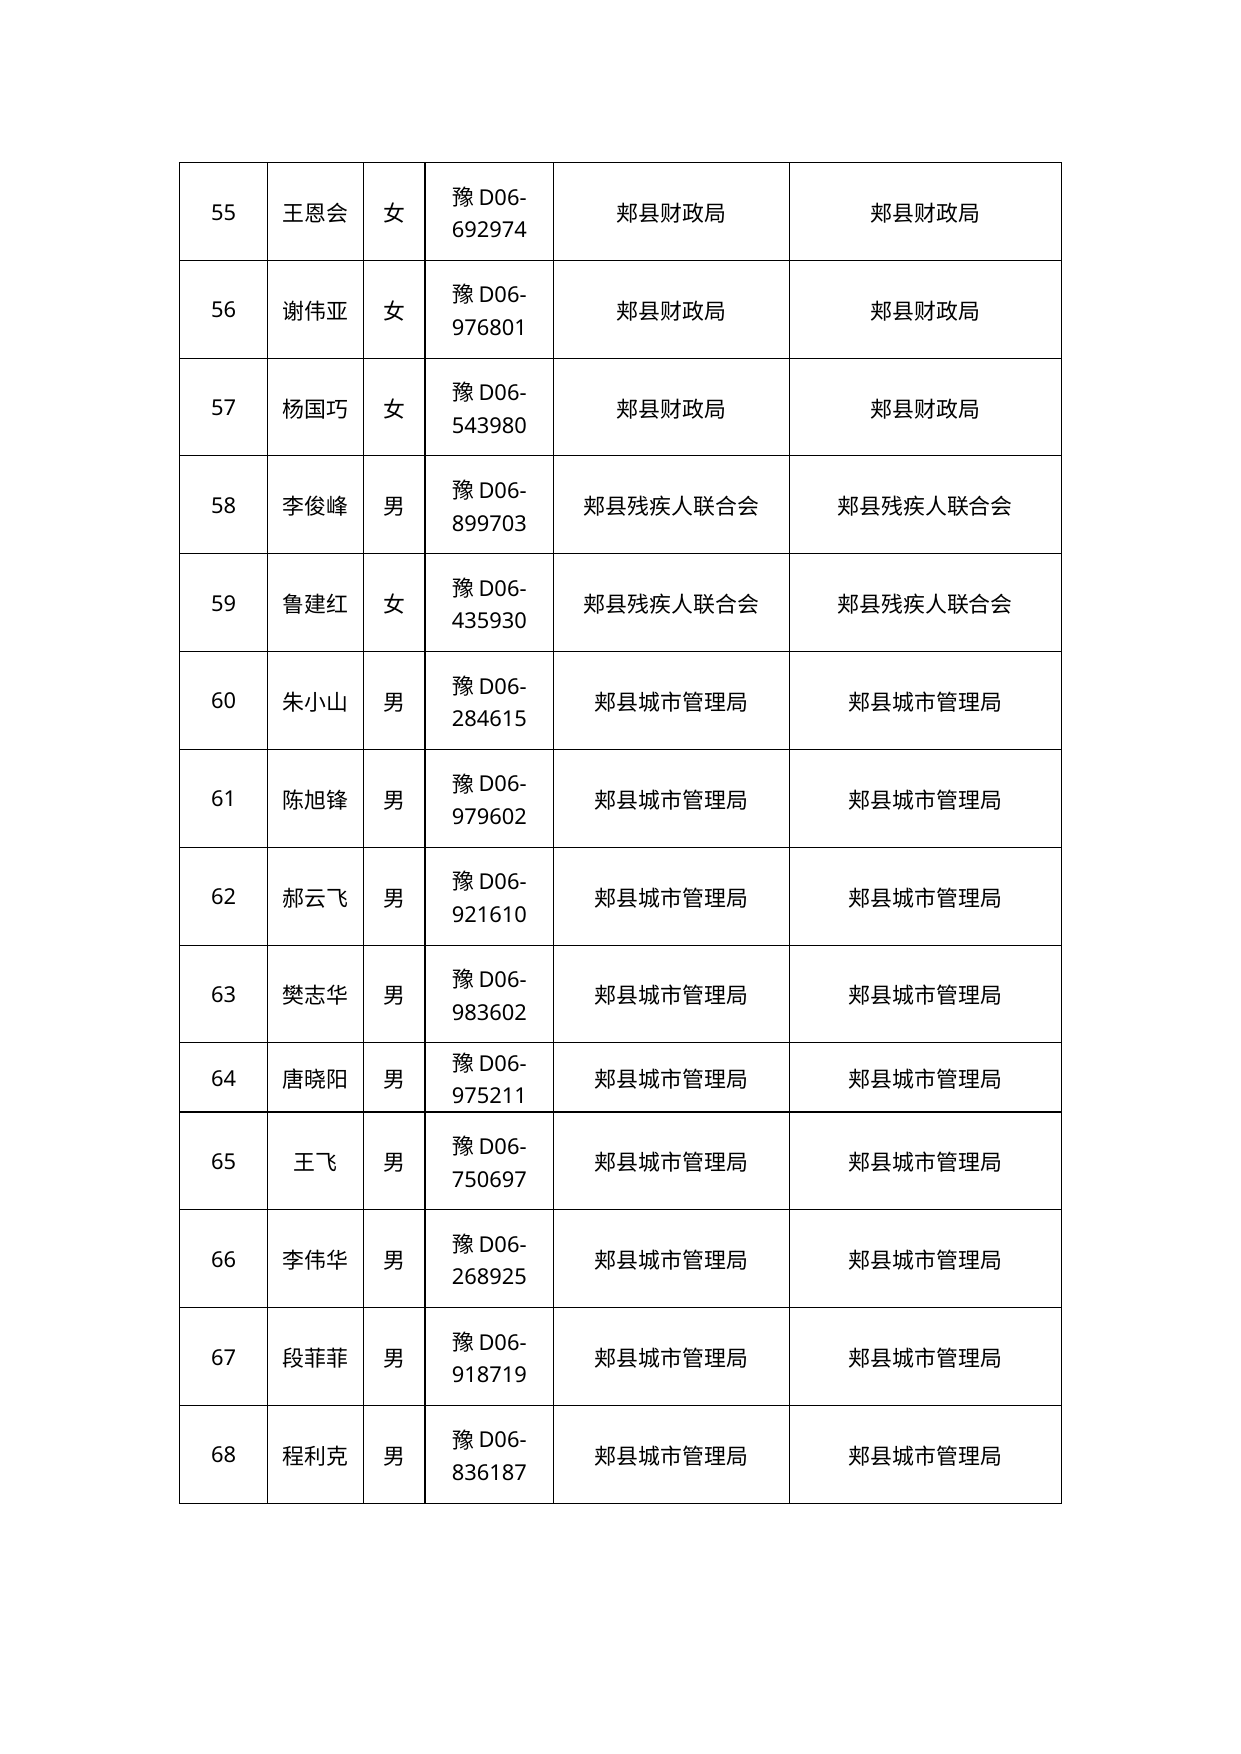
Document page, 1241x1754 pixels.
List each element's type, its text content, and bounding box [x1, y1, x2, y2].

table_cell 郏县城市管理局 [790, 1406, 1061, 1503]
table_cell 郏县城市管理局 [790, 1113, 1061, 1209]
table_cell 郏县城市管理局 [554, 1113, 789, 1209]
table_cell 程利克 [268, 1406, 363, 1503]
table_cell 豫D06-983602 [426, 946, 553, 1042]
table_cell 郏县残疾人联合会 [790, 554, 1061, 651]
table_cell 55 [180, 163, 267, 260]
table_cell 56 [180, 261, 267, 358]
table_cell 65 [180, 1113, 267, 1209]
table_cell 陈旭锋 [268, 750, 363, 847]
table_cell 豫D06-435930 [426, 554, 553, 651]
table_cell 女 [364, 359, 424, 455]
table_cell 杨国巧 [268, 359, 363, 455]
table_cell 豫D06-899703 [426, 456, 553, 553]
table_cell 郏县财政局 [554, 359, 789, 455]
table_cell 王飞 [268, 1113, 363, 1209]
table_cell 66 [180, 1210, 267, 1307]
table_cell 朱小山 [268, 652, 363, 749]
table_cell 唐晓阳 [268, 1043, 363, 1111]
table_cell 郏县城市管理局 [790, 946, 1061, 1042]
table_cell 郝云飞 [268, 848, 363, 944]
table_cell 男 [364, 946, 424, 1042]
table_cell 豫D06-284615 [426, 652, 553, 749]
table_cell 郏县城市管理局 [790, 848, 1061, 944]
table_cell 段菲菲 [268, 1308, 363, 1405]
table_cell 郏县财政局 [790, 163, 1061, 260]
table_cell 李伟华 [268, 1210, 363, 1307]
table_cell 女 [364, 554, 424, 651]
table_cell 郏县财政局 [790, 261, 1061, 358]
table_cell 鲁建红 [268, 554, 363, 651]
table_cell 郏县财政局 [790, 359, 1061, 455]
table_cell 男 [364, 1406, 424, 1503]
table_cell 60 [180, 652, 267, 749]
table_cell 郏县城市管理局 [790, 750, 1061, 847]
table_cell 男 [364, 652, 424, 749]
table_cell 樊志华 [268, 946, 363, 1042]
table_cell 郏县城市管理局 [554, 1210, 789, 1307]
table_cell 李俊峰 [268, 456, 363, 553]
table_cell 豫D06-976801 [426, 261, 553, 358]
table_cell 豫D06-836187 [426, 1406, 553, 1503]
table_cell 男 [364, 848, 424, 944]
table_cell 郏县城市管理局 [790, 652, 1061, 749]
table_cell 女 [364, 261, 424, 358]
table_cell 郏县财政局 [554, 163, 789, 260]
table_cell 郏县残疾人联合会 [554, 554, 789, 651]
table_cell 男 [364, 456, 424, 553]
table_cell 王恩会 [268, 163, 363, 260]
table_cell 谢伟亚 [268, 261, 363, 358]
table_cell 男 [364, 1308, 424, 1405]
table_cell 郏县城市管理局 [554, 652, 789, 749]
table_cell 郏县城市管理局 [790, 1043, 1061, 1111]
table_cell 郏县城市管理局 [790, 1308, 1061, 1405]
table_cell 57 [180, 359, 267, 455]
table_cell 郏县城市管理局 [554, 1406, 789, 1503]
table_cell 67 [180, 1308, 267, 1405]
table_cell 豫D06-918719 [426, 1308, 553, 1405]
table_cell 男 [364, 750, 424, 847]
table_cell 男 [364, 1113, 424, 1209]
table_cell 62 [180, 848, 267, 944]
table_cell 豫D06-750697 [426, 1113, 553, 1209]
table_cell 豫D06-979602 [426, 750, 553, 847]
table_cell 男 [364, 1210, 424, 1307]
table_cell 59 [180, 554, 267, 651]
table_cell 豫D06-921610 [426, 848, 553, 944]
table_cell 61 [180, 750, 267, 847]
table_cell 豫D06-692974 [426, 163, 553, 260]
table_cell 男 [364, 1043, 424, 1111]
table_cell 郏县城市管理局 [790, 1210, 1061, 1307]
table_cell 郏县城市管理局 [554, 946, 789, 1042]
table_cell 豫D06-543980 [426, 359, 553, 455]
table_cell 68 [180, 1406, 267, 1503]
table_cell 63 [180, 946, 267, 1042]
table_cell 郏县残疾人联合会 [554, 456, 789, 553]
table_cell 64 [180, 1043, 267, 1111]
table_cell 女 [364, 163, 424, 260]
table_cell 豫D06-975211 [426, 1043, 553, 1111]
table_cell 郏县城市管理局 [554, 1308, 789, 1405]
table_cell 豫D06-268925 [426, 1210, 553, 1307]
table_cell 郏县城市管理局 [554, 750, 789, 847]
table_cell 58 [180, 456, 267, 553]
table_cell 郏县残疾人联合会 [790, 456, 1061, 553]
table_cell 郏县城市管理局 [554, 1043, 789, 1111]
table_cell 郏县城市管理局 [554, 848, 789, 944]
table_cell 郏县财政局 [554, 261, 789, 358]
